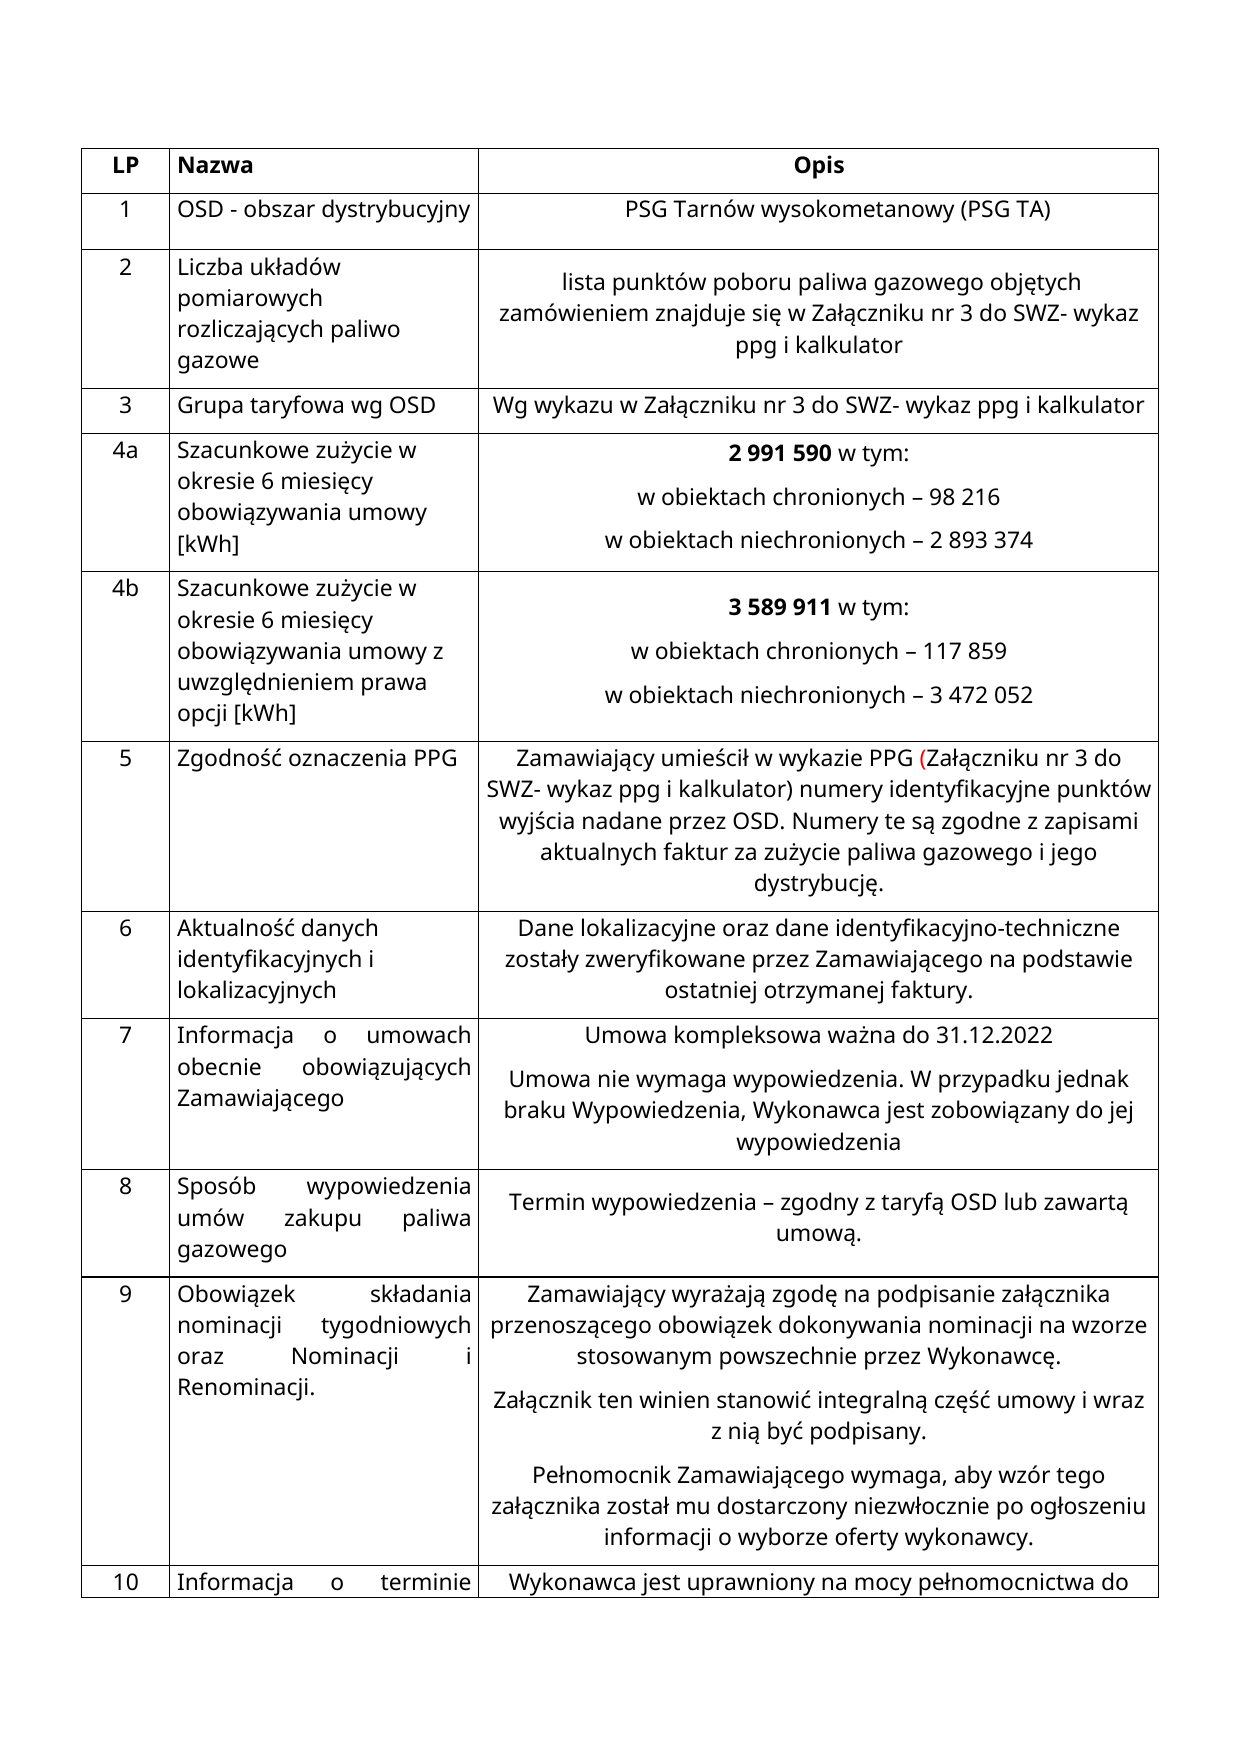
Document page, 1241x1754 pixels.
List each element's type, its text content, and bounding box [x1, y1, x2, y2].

table_cell Wg wykazu w Załączniku nr 3 do SWZ- wykaz ppg i kalkulator [479, 389, 1158, 433]
table_cell 6 [82, 912, 169, 1018]
table_cell 3 [82, 389, 169, 433]
table_cell Informacja o umowach obecnie obowiązujących Zamawiającego [170, 1019, 478, 1169]
table_cell Grupa taryfowa wg OSD [170, 389, 478, 433]
table_cell 10 [82, 1566, 169, 1597]
table_cell 2 [82, 250, 169, 388]
table_cell Zgodność oznaczenia PPG [170, 742, 478, 911]
table_header LP [82, 149, 169, 192]
table_cell 7 [82, 1019, 169, 1169]
table_cell 4a [82, 434, 169, 571]
table_cell Szacunkowe zużycie w okresie 6 miesięcy obowiązywania umowy z uwzględnieniem prawa opcji [kWh] [170, 572, 478, 741]
table_cell 5 [82, 742, 169, 911]
table_cell Sposób wypowiedzenia umów zakupu paliwa gazowego [170, 1170, 478, 1276]
table_cell Zamawiający umieścił w wykazie PPG (Załączniku nr 3 do SWZ- wykaz ppg i kalkulator) numery identyfikacyjne punktów wyjścia nadane przez OSD. Numery te są zgodne z zapisami aktualnych faktur za zużycie paliwa gazowego i jego dystrybucję. [479, 742, 1158, 911]
table_cell 2 991 590 w tym: w obiektach chronionych – 98 216 w obiektach niechronionych – 2 893 374 [479, 434, 1158, 571]
table_cell 1 [82, 194, 169, 249]
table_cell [479, 1566, 1158, 1597]
table_cell 9 [82, 1278, 169, 1565]
table_cell PSG Tarnów wysokometanowy (PSG TA) [479, 194, 1158, 249]
table_cell Dane lokalizacyjne oraz dane identyfikacyjno-techniczne zostały zweryfikowane przez Zamawiającego na podstawie ostatniej otrzymanej faktury. [479, 912, 1158, 1018]
table_cell 8 [82, 1170, 169, 1276]
table_cell Aktualność danych identyfikacyjnych i lokalizacyjnych [170, 912, 478, 1018]
table_cell 4b [82, 572, 169, 741]
table_header Nazwa [170, 149, 478, 192]
table_cell Termin wypowiedzenia – zgodny z taryfą OSD lub zawartą umową. [479, 1170, 1158, 1276]
table_cell OSD - obszar dystrybucyjny [170, 194, 478, 249]
table_cell Zamawiający wyrażają zgodę na podpisanie załącznika przenoszącego obowiązek dokonywania nominacji na wzorze stosowanym powszechnie przez Wykonawcę. Załącznik ten winien stanowić integralną część umowy i wraz z nią być podpisany. Pełnomocnik Zamawiającego wymaga, aby wzór tego załącznika został mu dostarczony niezwłocznie po ogłoszeniu informacji o wyborze oferty wykonawcy. [479, 1278, 1158, 1565]
table_cell Obowiązek składania nominacji tygodniowych oraz Nominacji i Renominacji. [170, 1278, 478, 1565]
table_cell 3 589 911 w tym: w obiektach chronionych – 117 859 w obiektach niechronionych – 3 472 052 [479, 572, 1158, 741]
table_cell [170, 1566, 478, 1597]
table_header Opis [479, 149, 1158, 192]
table_cell Szacunkowe zużycie w okresie 6 miesięcy obowiązywania umowy [kWh] [170, 434, 478, 571]
table_cell Umowa kompleksowa ważna do 31.12.2022 Umowa nie wymaga wypowiedzenia. W przypadku jednak braku Wypowiedzenia, Wykonawca jest zobowiązany do jej wypowiedzenia [479, 1019, 1158, 1169]
table_cell lista punktów poboru paliwa gazowego objętych zamówieniem znajduje się w Załączniku nr 3 do SWZ- wykaz ppg i kalkulator [479, 250, 1158, 388]
table_cell Liczba układów pomiarowych rozliczających paliwo gazowe [170, 250, 478, 388]
